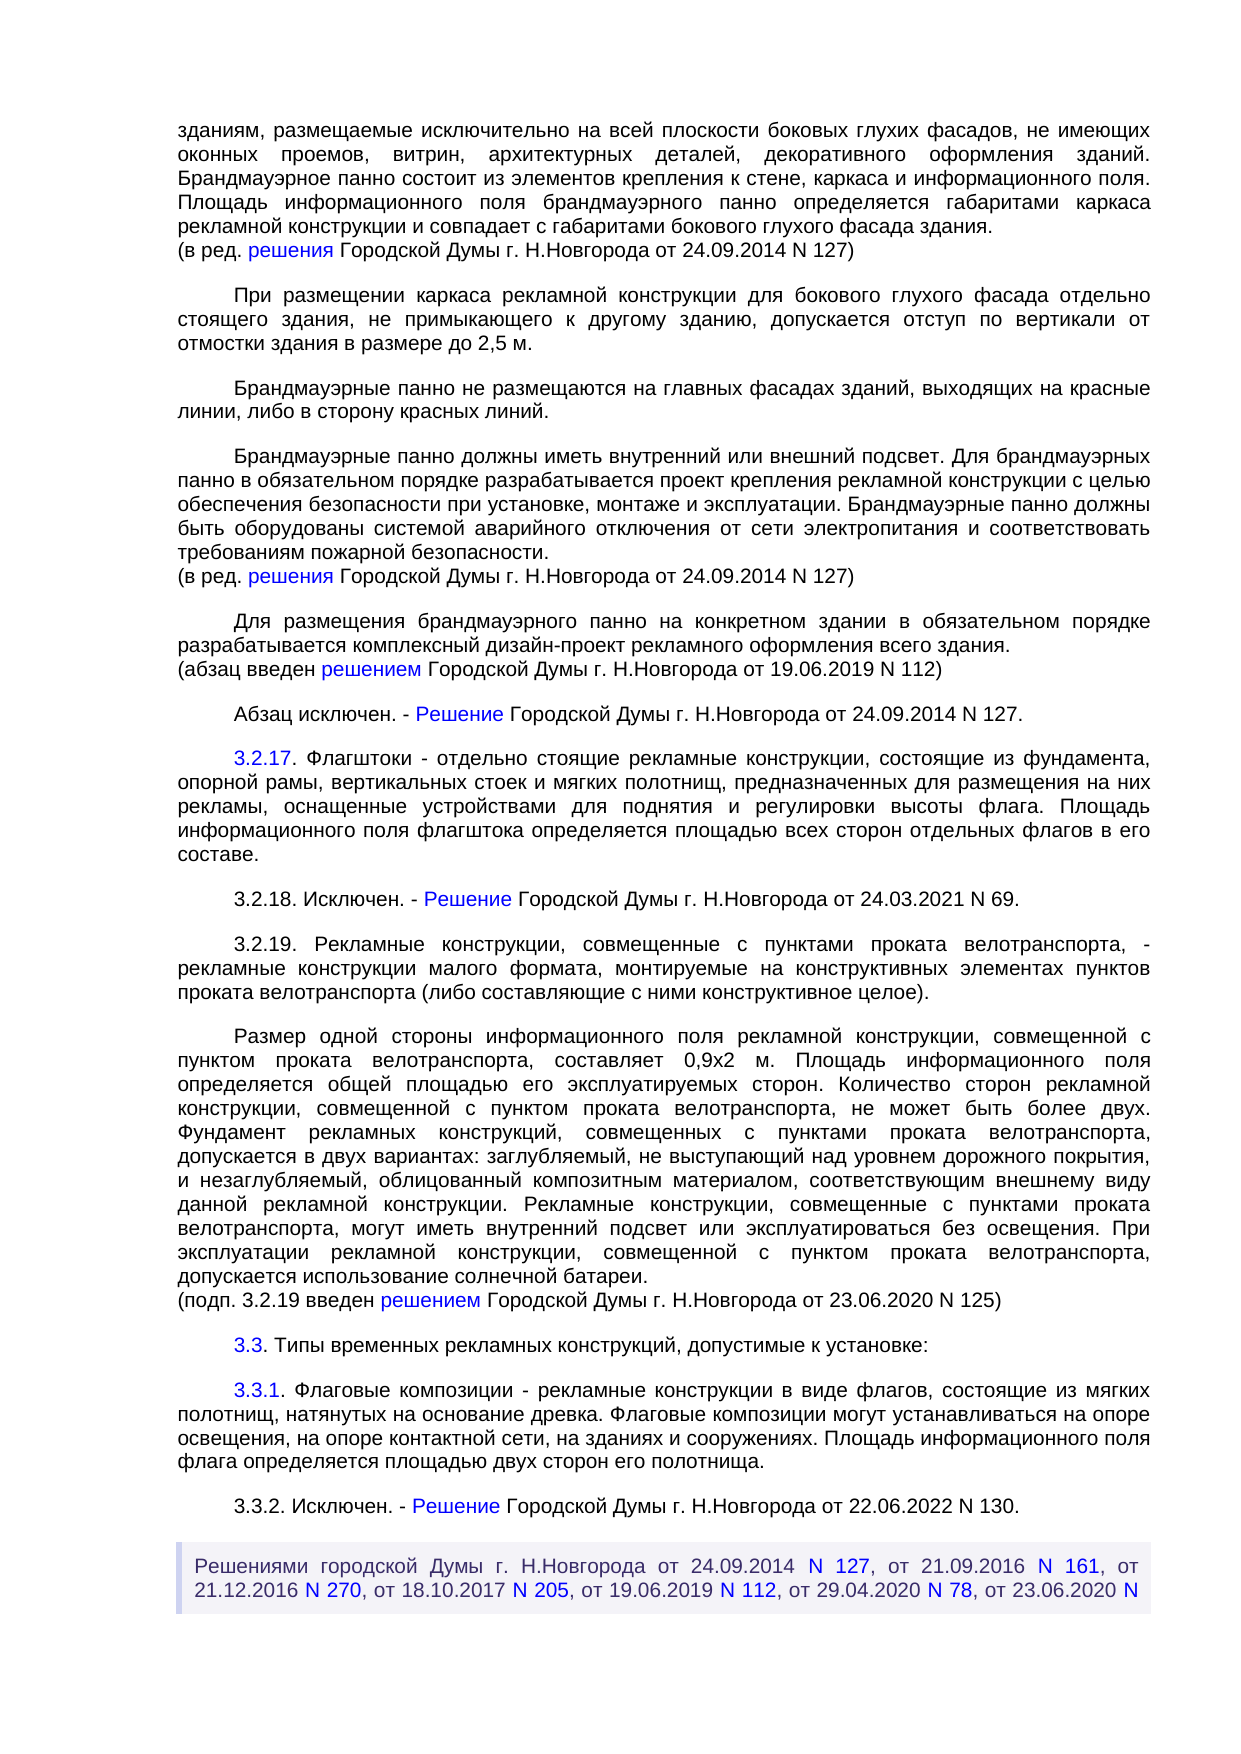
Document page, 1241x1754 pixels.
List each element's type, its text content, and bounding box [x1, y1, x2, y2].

text (подп. 3.2.19 введен решением Городской Думы г. Н.Новгорода от 23.06.2020 N 125) [177, 1288, 1152, 1312]
text (абзац введен решением Городской Думы г. Н.Новгорода от 19.06.2019 N 112) [177, 657, 1152, 681]
text (в ред. решения Городской Думы г. Н.Новгорода от 24.09.2014 N 127) [177, 564, 1152, 588]
table_header [1139, 1542, 1151, 1614]
text (в ред. решения Городской Думы г. Н.Новгорода от 24.09.2014 N 127) [177, 238, 1152, 262]
text Абзац исключен. - Решение Городской Думы г. Н.Новгорода от 24.09.2014 N 127. [177, 701, 1152, 725]
table_header [176, 1542, 182, 1614]
text Для размещения брандмауэрного панно на конкретном здании в обязательном порядке разрабатывается комплексный дизайн-проект рекламного оформления всего здания. [177, 609, 1152, 657]
text 3.3. Типы временных рекламных конструкций, допустимые к установке: [177, 1333, 1152, 1357]
text При размещении каркаса рекламной конструкции для бокового глухого фасада отдельно стоящего здания, не примыкающего к другому зданию, допускается отступ по вертикали от отмостки здания в размере до 2,5 м. [177, 283, 1152, 354]
table_header [182, 1542, 194, 1614]
text Брандмауэрные панно не размещаются на главных фасадах зданий, выходящих на красные линии, либо в сторону красных линий. [177, 375, 1152, 423]
text Размер одной стороны информационного поля рекламной конструкции, совмещенной с пунктом проката велотранспорта, составляет 0,9x2 м. Площадь информационного поля определяется общей площадью его эксплуатируемых сторон. Количество сторон рекламной конструкции, совмещенной с пунктом проката велотранспорта, не может быть более двух. Фундамент рекламных конструкций, совмещенных с пунктами проката велотранспорта, допускается в двух вариантах: заглубляемый, не выступающий над уровнем дорожного покрытия, и незаглубляемый, облицованный композитным материалом, соответствующим внешнему виду данной рекламной конструкции. Рекламные конструкции, совмещенные с пунктами проката велотранспорта, могут иметь внутренний подсвет или эксплуатироваться без освещения. При эксплуатации рекламной конструкции, совмещенной с пунктом проката велотранспорта, допускается использование солнечной батареи. [177, 1024, 1152, 1288]
text 3.3.1. Флаговые композиции - рекламные конструкции в виде флагов, состоящие из мягких полотнищ, натянутых на основание древка. Флаговые композиции могут устанавливаться на опоре освещения, на опоре контактной сети, на зданиях и сооружениях. Площадь информационного поля флага определяется площадью двух сторон его полотнища. [177, 1377, 1152, 1473]
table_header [194, 1542, 1139, 1614]
text 3.2.17. Флагштоки - отдельно стоящие рекламные конструкции, состоящие из фундамента, опорной рамы, вертикальных стоек и мягких полотнищ, предназначенных для размещения на них рекламы, оснащенные устройствами для поднятия и регулировки высоты флага. Площадь информационного поля флагштока определяется площадью всех сторон отдельных флагов в его составе. [177, 746, 1152, 866]
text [177, 118, 1152, 238]
text 3.3.2. Исключен. - Решение Городской Думы г. Н.Новгорода от 22.06.2022 N 130. [177, 1494, 1152, 1518]
text 3.2.18. Исключен. - Решение Городской Думы г. Н.Новгорода от 24.03.2021 N 69. [177, 887, 1152, 911]
text 3.2.19. Рекламные конструкции, совмещенные с пунктами проката велотранспорта, - рекламные конструкции малого формата, монтируемые на конструктивных элементах пунктов проката велотранспорта (либо составляющие с ними конструктивное целое). [177, 932, 1152, 1003]
text Брандмауэрные панно должны иметь внутренний или внешний подсвет. Для брандмауэрных панно в обязательном порядке разрабатывается проект крепления рекламной конструкции с целью обеспечения безопасности при установке, монтаже и эксплуатации. Брандмауэрные панно должны быть оборудованы системой аварийного отключения от сети электропитания и соответствовать требованиям пожарной безопасности. [177, 444, 1152, 564]
